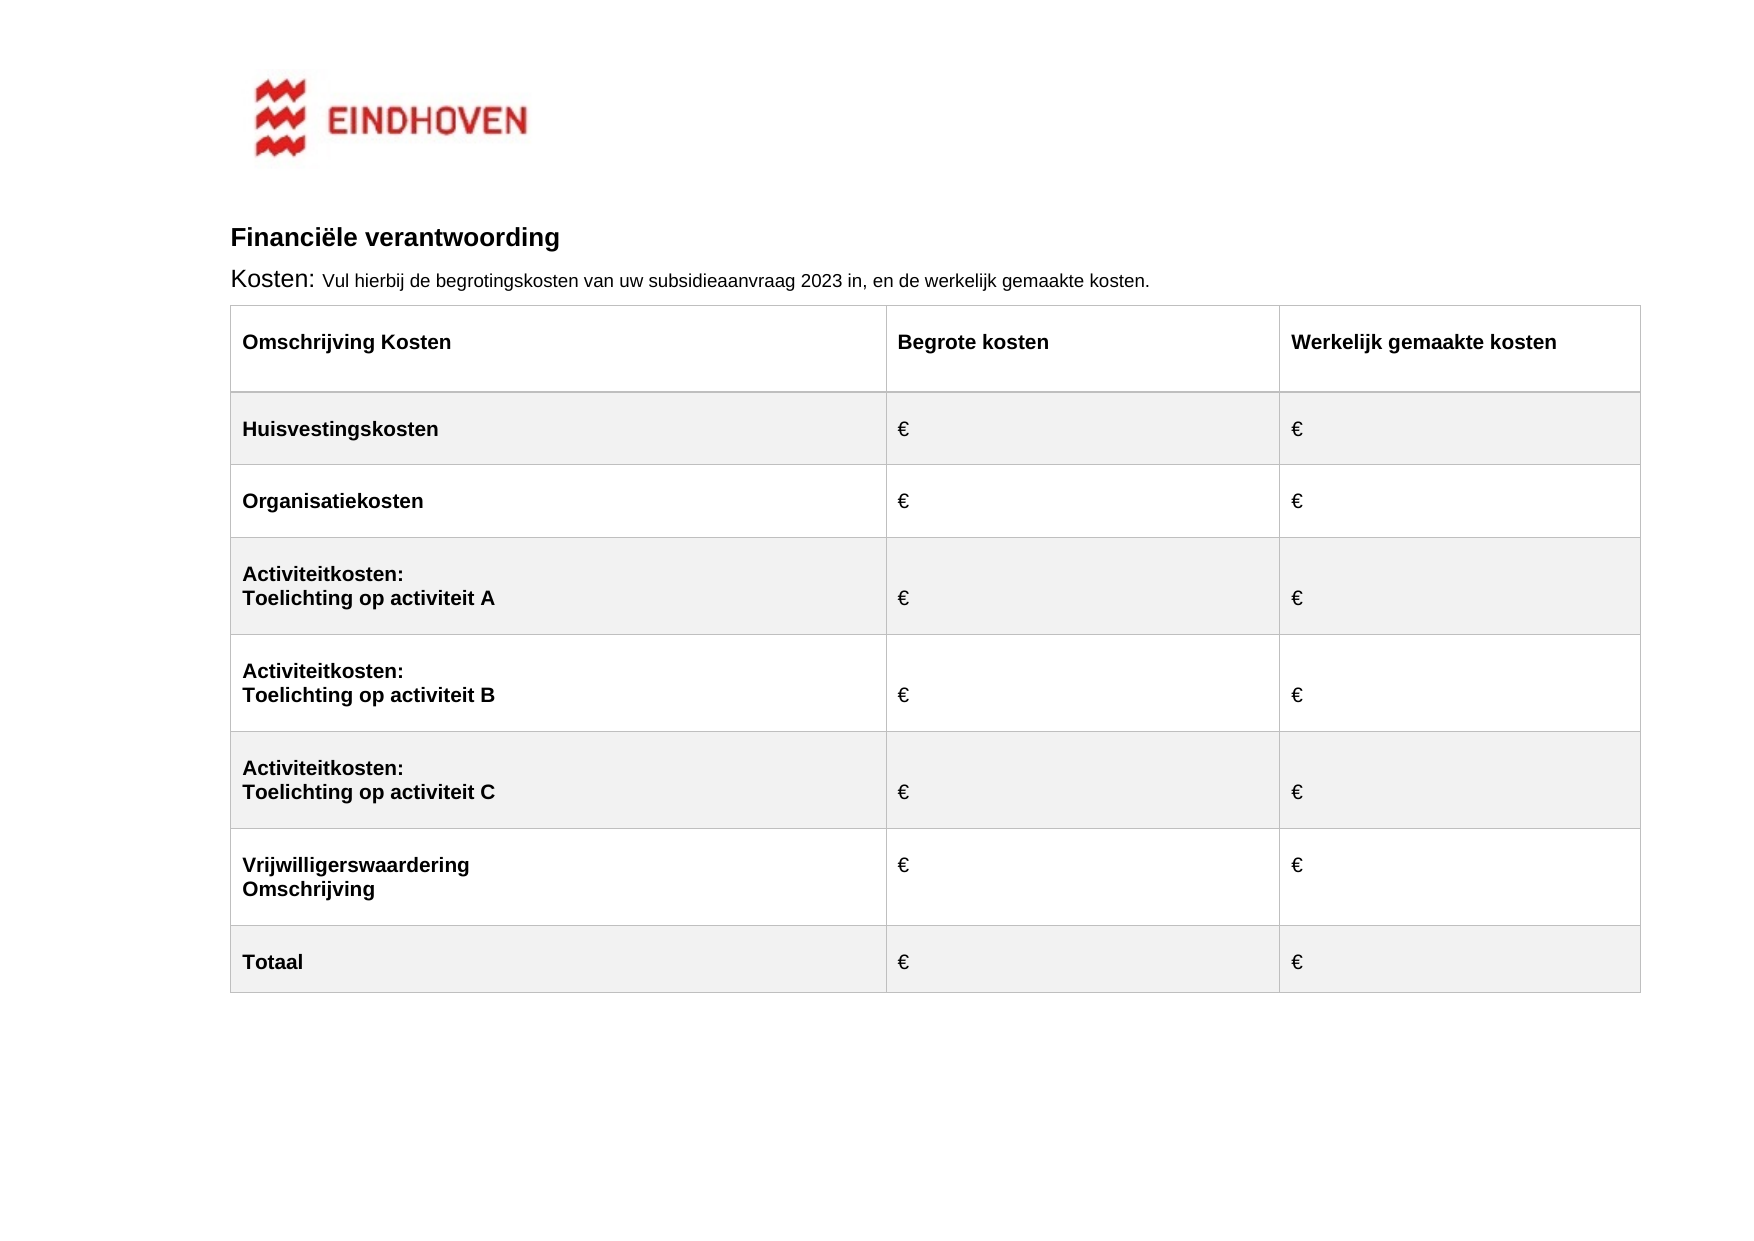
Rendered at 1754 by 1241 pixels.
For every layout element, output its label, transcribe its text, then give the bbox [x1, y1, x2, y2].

table_cell € [887, 635, 1279, 731]
table_cell € [1280, 635, 1640, 731]
table_cell € [887, 926, 1279, 992]
table_header Omschrijving Kosten [231, 306, 886, 391]
subtitle Kosten: Vul hierbij de begrotingskosten van uw subsidieaanvraag 2023 in, en de werkelijk gemaakte kosten. [230, 264, 1532, 293]
table_cell € [1280, 732, 1640, 828]
table_cell Activiteitkosten: Toelichting op activiteit C [231, 732, 886, 828]
table_cell € [1280, 393, 1640, 464]
table_header Werkelijk gemaakte kosten [1280, 306, 1640, 391]
table_cell € [887, 465, 1279, 537]
table_cell Activiteitkosten: Toelichting op activiteit A [231, 538, 886, 634]
table_header Begrote kosten [887, 306, 1279, 391]
table_cell € [887, 393, 1279, 464]
table_cell € [1280, 465, 1640, 537]
table_cell Organisatiekosten [231, 465, 886, 537]
table_cell € [1280, 538, 1640, 634]
table_cell Activiteitkosten: Toelichting op activiteit B [231, 635, 886, 731]
table_cell € [887, 829, 1279, 925]
table_cell € [887, 538, 1279, 634]
picture [230, 69, 558, 179]
table_cell € [887, 732, 1279, 828]
table_cell Totaal [231, 926, 886, 992]
subtitle Financiële verantwoording [230, 222, 1532, 251]
table_cell € [1280, 829, 1640, 925]
table_cell € [1280, 926, 1640, 992]
table_cell Vrijwilligerswaardering Omschrijving [231, 829, 886, 925]
table_cell Huisvestingskosten [231, 393, 886, 464]
